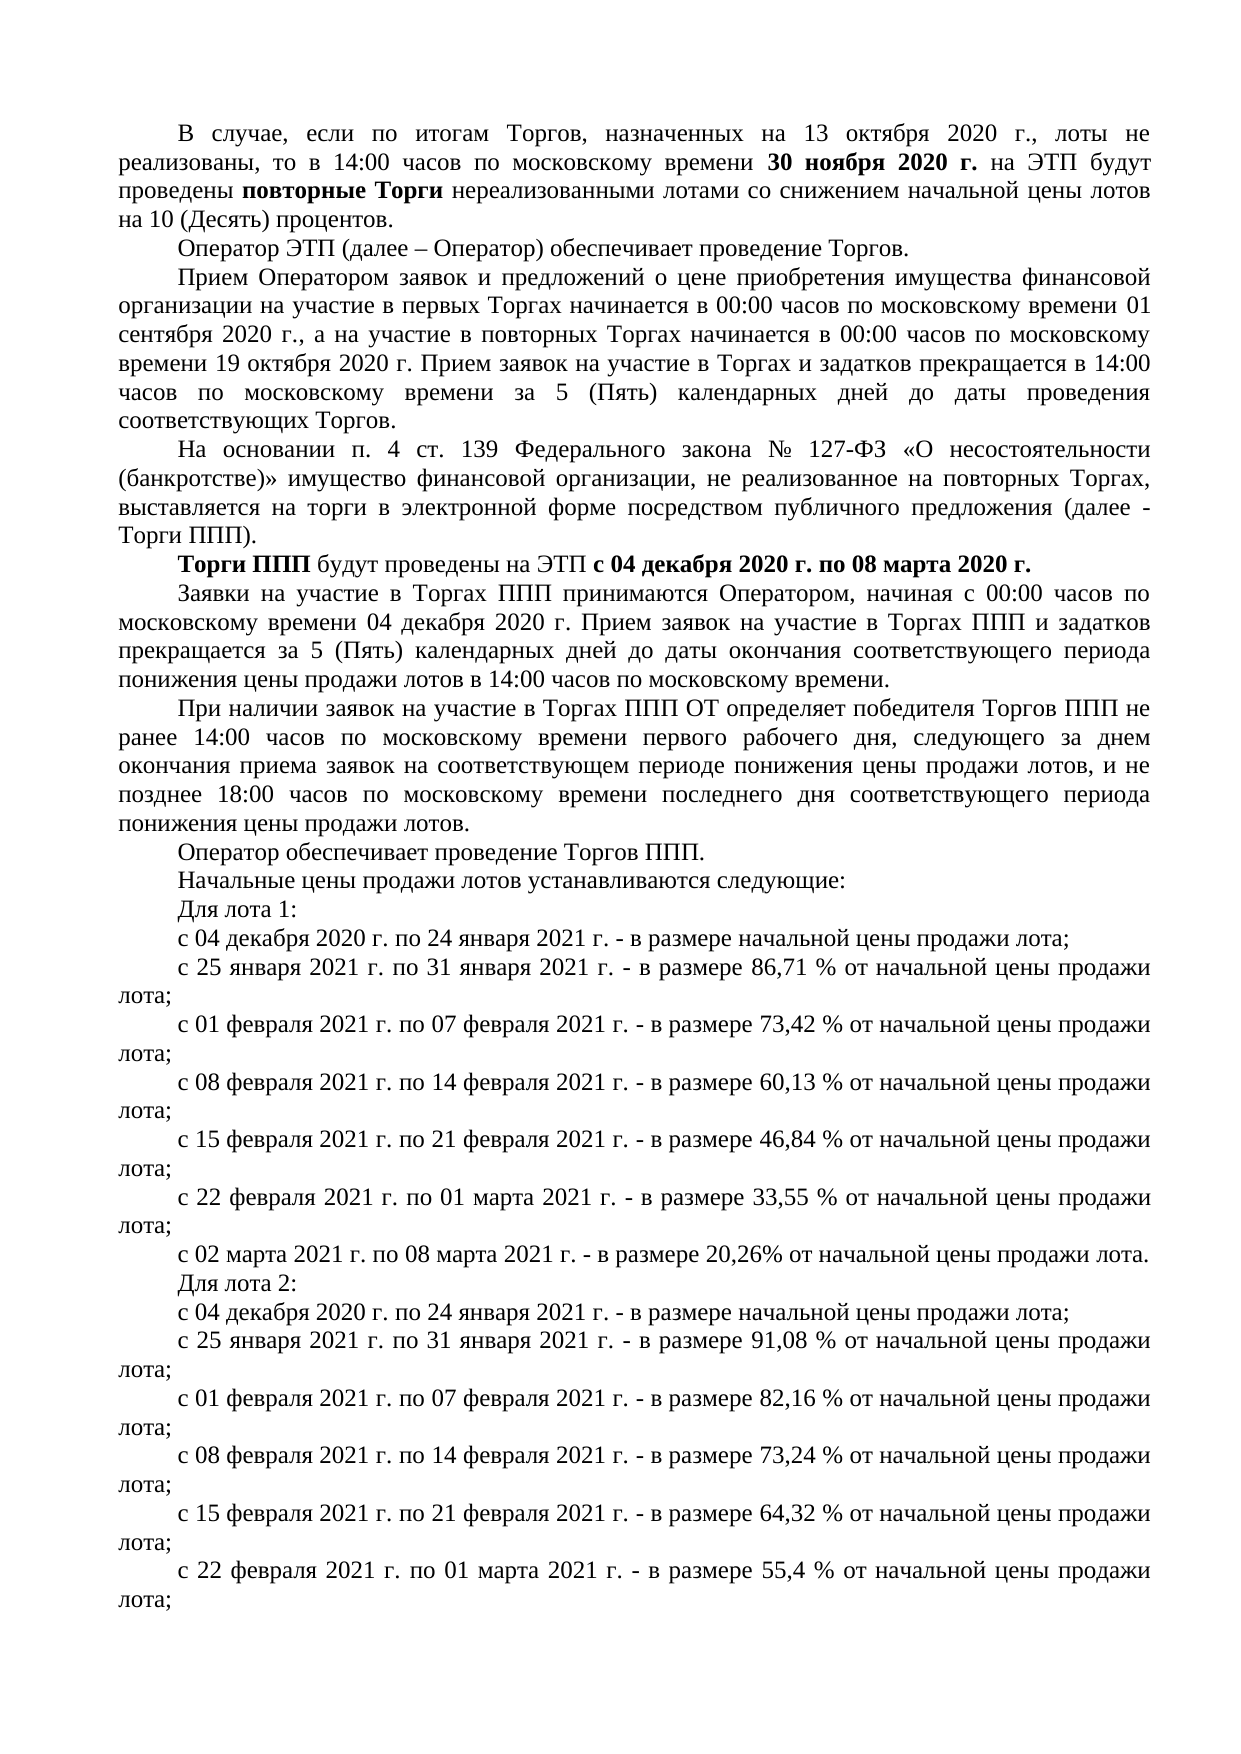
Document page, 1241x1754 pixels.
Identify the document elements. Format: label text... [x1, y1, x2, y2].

text с 01 февраля 2021 г. по 07 февраля 2021 г. - в размере 73,42 % от начальной цены продажи лота; [118, 1009, 1151, 1067]
text Прием Оператором заявок и предложений о цене приобретения имущества финансовой организации на участие в первых Торгах начинается в 00:00 часов по московскому времени 01 сентября 2020 г., а на участие в повторных Торгах начинается в 00:00 часов по московскому времени 19 октября 2020 г. Прием заявок на участие в Торгах и задатков прекращается в 14:00 часов по московскому времени за 5 (Пять) календарных дней до даты проведения соответствующих Торгов. [118, 262, 1151, 434]
text Оператор обеспечивает проведение Торгов ППП. [118, 837, 1151, 866]
text Заявки на участие в Торгах ППП принимаются Оператором, начиная с 00:00 часов по московскому времени 04 декабря 2020 г. Прием заявок на участие в Торгах ППП и задатков прекращается за 5 (Пять) календарных дней до даты окончания соответствующего периода понижения цены продажи лотов в 14:00 часов по московскому времени. [118, 578, 1151, 693]
text Для лота 1: [118, 894, 1151, 923]
text с 04 декабря 2020 г. по 24 января 2021 г. - в размере начальной цены продажи лота; [118, 923, 1151, 952]
text При наличии заявок на участие в Торгах ППП ОТ определяет победителя Торгов ППП не ранее 14:00 часов по московскому времени первого рабочего дня, следующего за днем окончания приема заявок на соответствующем периоде понижения цены продажи лотов, и не позднее 18:00 часов по московскому времени последнего дня соответствующего периода понижения цены продажи лотов. [118, 693, 1151, 837]
text с 22 февраля 2021 г. по 01 марта 2021 г. - в размере 55,4 % от начальной цены продажи лота; [118, 1556, 1151, 1613]
text с 04 декабря 2020 г. по 24 января 2021 г. - в размере начальной цены продажи лота; [118, 1297, 1151, 1326]
text Торги ППП будут проведены на ЭТП с 04 декабря 2020 г. по 08 марта 2020 г. [593, 549, 1151, 578]
text с 08 февраля 2021 г. по 14 февраля 2021 г. - в размере 60,13 % от начальной цены продажи лота; [118, 1067, 1151, 1124]
text с 08 февраля 2021 г. по 14 февраля 2021 г. - в размере 73,24 % от начальной цены продажи лота; [118, 1441, 1151, 1498]
text Для лота 2: [118, 1268, 1151, 1297]
text Торги ППП будут проведены на ЭТП с 04 декабря 2020 г. по 08 марта 2020 г. [118, 549, 311, 578]
text с 25 января 2021 г. по 31 января 2021 г. - в размере 86,71 % от начальной цены продажи лота; [118, 952, 1151, 1009]
text На основании п. 4 ст. 139 Федерального закона № 127-ФЗ «О несостоятельности (банкротстве)» имущество финансовой организации, не реализованное на повторных Торгах, выставляется на торги в электронной форме посредством публичного предложения (далее - Торги ППП). [118, 434, 1151, 549]
text Начальные цены продажи лотов устанавливаются следующие: [118, 866, 1151, 894]
text с 25 января 2021 г. по 31 января 2021 г. - в размере 91,08 % от начальной цены продажи лота; [118, 1326, 1151, 1383]
text с 01 февраля 2021 г. по 07 февраля 2021 г. - в размере 82,16 % от начальной цены продажи лота; [118, 1383, 1151, 1441]
text с 02 марта 2021 г. по 08 марта 2021 г. - в размере 20,26% от начальной цены продажи лота. [118, 1239, 1151, 1268]
text В случае, если по итогам Торгов, назначенных на 13 октября 2020 г., лоты не реализованы, то в 14:00 часов по московскому времени 30 ноября 2020 г. на ЭТП будут проведены повторные Торги нереализованными лотами со снижением начальной цены лотов на 10 (Десять) процентов. [118, 118, 1151, 233]
text с 22 февраля 2021 г. по 01 марта 2021 г. - в размере 33,55 % от начальной цены продажи лота; [118, 1182, 1151, 1239]
text с 15 февраля 2021 г. по 21 февраля 2021 г. - в размере 46,84 % от начальной цены продажи лота; [118, 1124, 1151, 1182]
text с 15 февраля 2021 г. по 21 февраля 2021 г. - в размере 64,32 % от начальной цены продажи лота; [118, 1498, 1151, 1556]
text Оператор ЭТП (далее – Оператор) обеспечивает проведение Торгов. [118, 233, 1151, 262]
